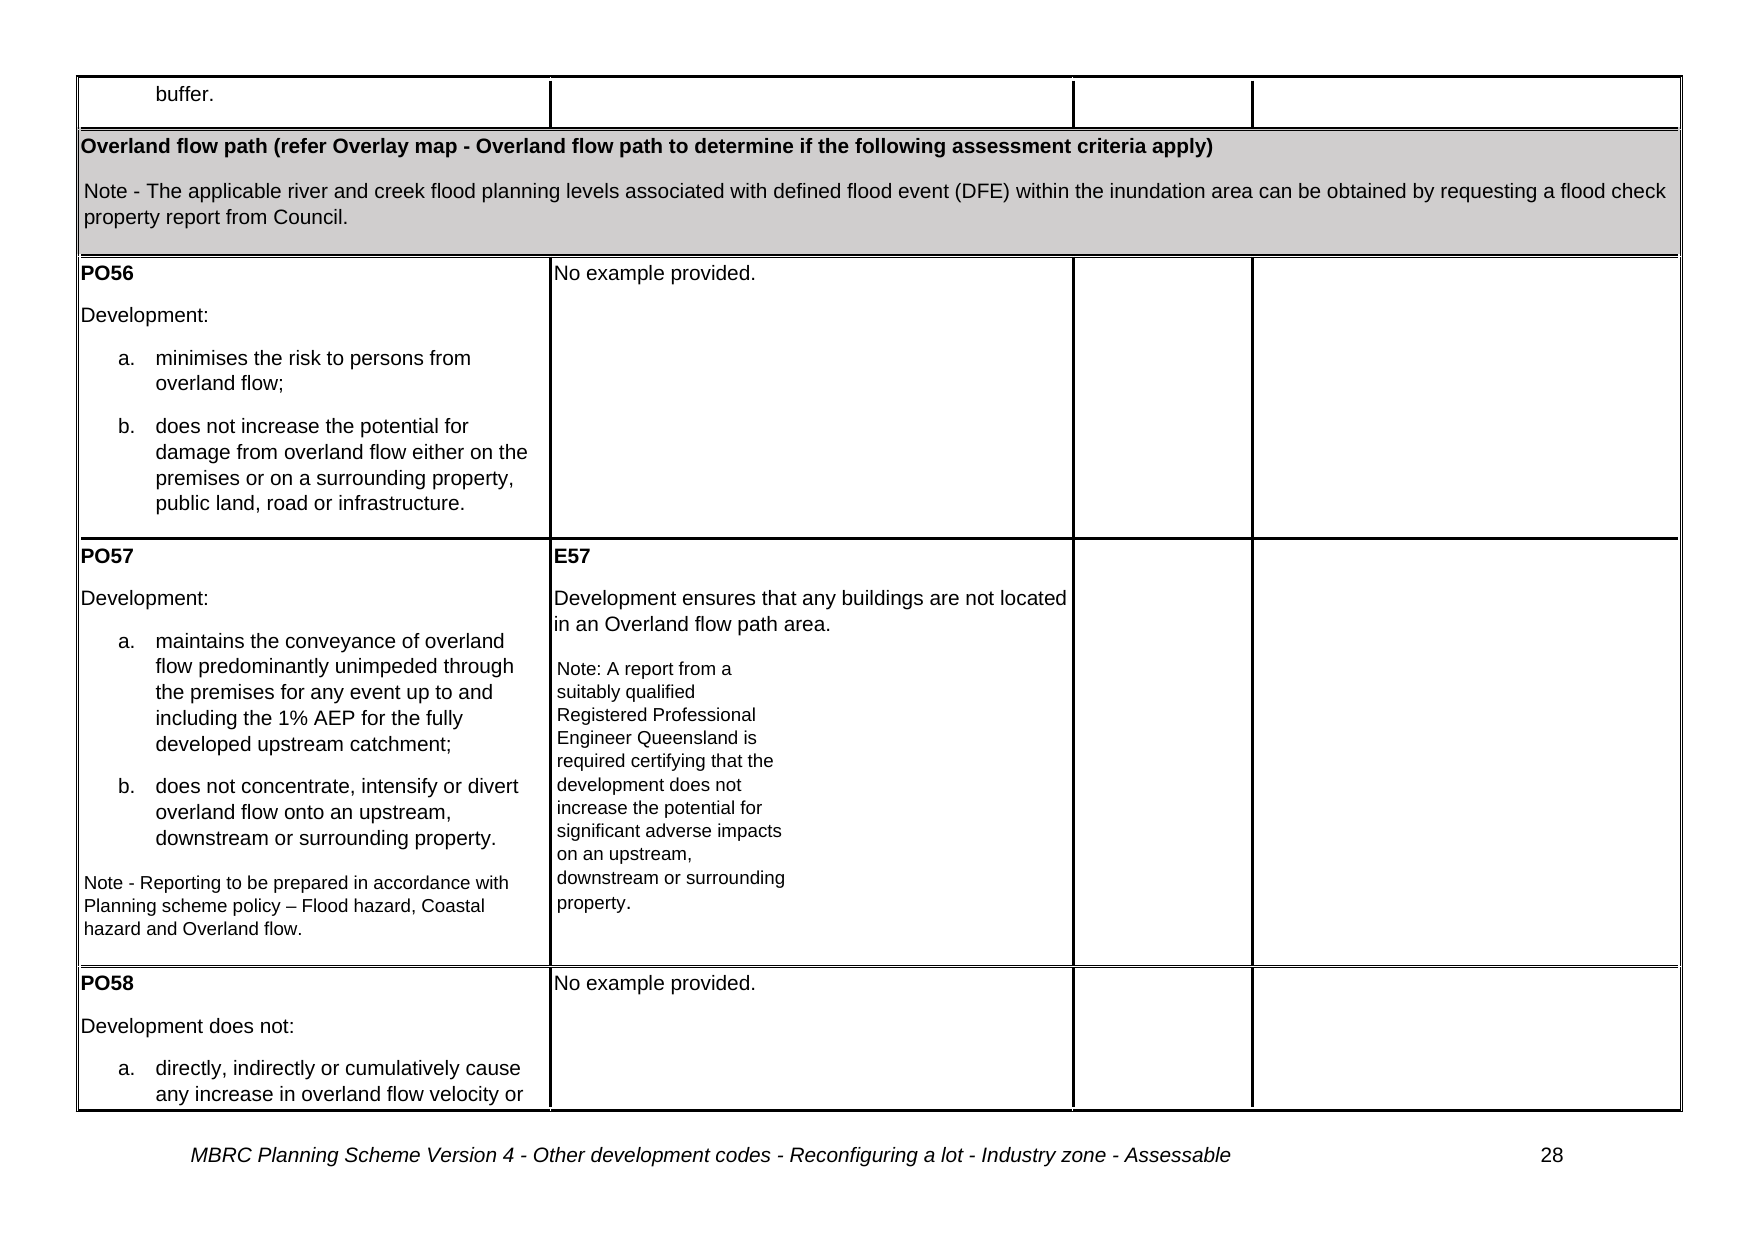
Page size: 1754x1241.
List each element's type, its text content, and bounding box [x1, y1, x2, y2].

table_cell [77, 965, 550, 1109]
table_cell PO57 Development: maintains the conveyance of overland flow predominantly unimpeded through the premises for any event up to and including the 1% AEP for the fully developed upstream catchment; does not concentrate, intensify or divert overland flow onto an upstream, downstream or surrounding property. [79, 537, 549, 965]
table_cell [1252, 78, 1680, 127]
table_cell [1075, 540, 1251, 965]
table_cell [79, 78, 550, 127]
table_cell [1254, 254, 1680, 537]
table_cell [1252, 965, 1681, 1109]
table_cell [1254, 537, 1680, 965]
table_cell [1073, 78, 1252, 127]
table_cell Overland flow path (refer Overlay map - Overland flow path to determine if the following assessment criteria apply) [79, 127, 1680, 254]
table_cell PO56 Development: minimises the risk to persons from overland flow; does not increase the potential for damage from overland flow either on the premises or on a surrounding property, public land, road or infrastructure. [79, 254, 549, 537]
table_cell E57 Development ensures that any buildings are not located in an Overland flow path area. [552, 540, 1072, 965]
table_cell [1075, 258, 1251, 537]
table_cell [550, 968, 1073, 1109]
table_cell [1073, 968, 1252, 1109]
table_cell No example provided. [552, 258, 1072, 537]
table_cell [550, 77, 1073, 127]
